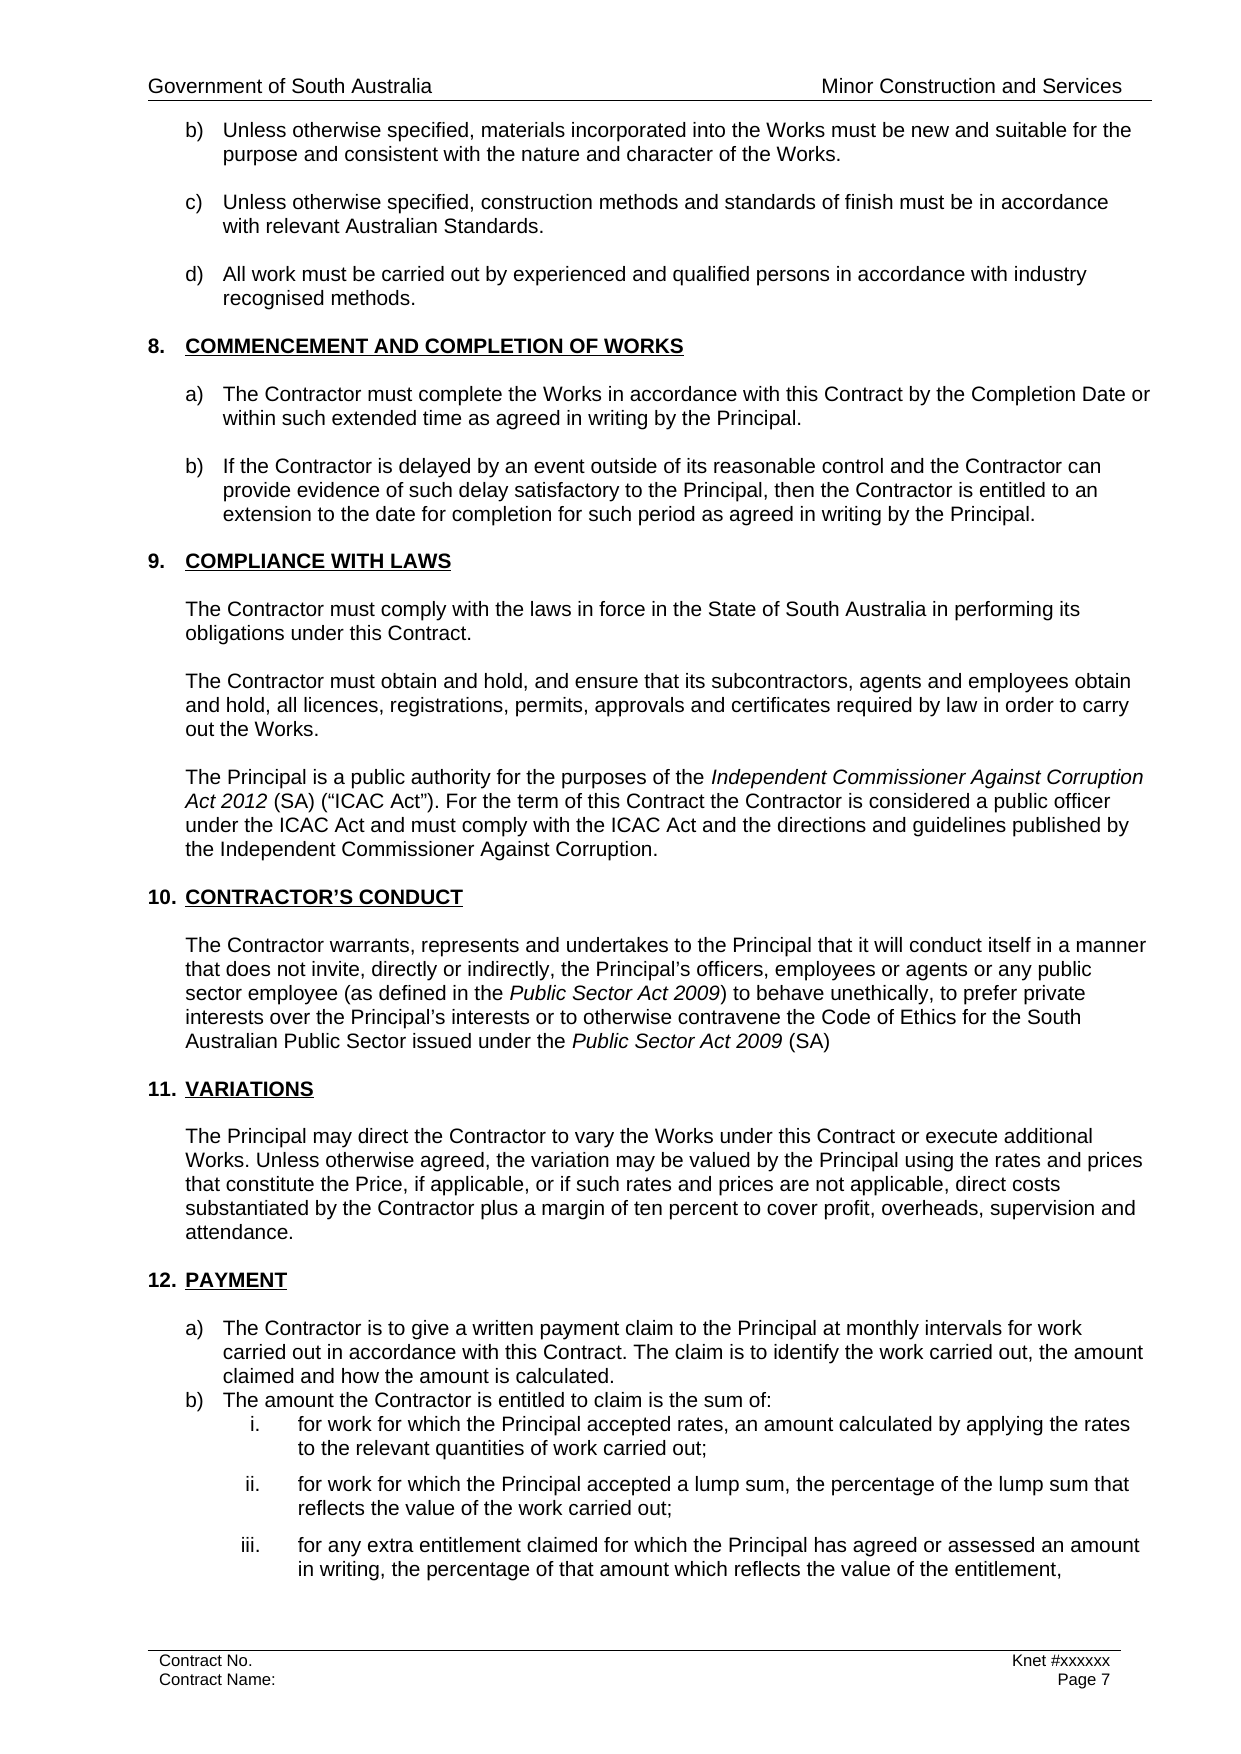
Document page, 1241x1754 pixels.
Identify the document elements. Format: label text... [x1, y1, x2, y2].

text The Contractor must comply with the laws in force in the State of South Australia in performing its obligations under this Contract. [185, 597, 1152, 645]
text The Principal may direct the Contractor to vary the Works under this Contract or execute additional Works. Unless otherwise agreed, the variation may be valued by the Principal using the rates and prices that constitute the Price, if applicable, or if such rates and prices are not applicable, direct costs substantiated by the Contractor plus a margin of ten percent to cover profit, overheads, supervision and attendance. [185, 1124, 1152, 1244]
list CONTRACTOR’S CONDUCT [148, 885, 1152, 909]
list PAYMENT [148, 1268, 1152, 1292]
list All work must be carried out by experienced and qualified persons in accordance with industry recognised methods. [185, 262, 1152, 310]
list The Contractor must complete the Works in accordance with this Contract by the Completion Date or within such extended time as agreed in writing by the Principal. [185, 382, 1152, 429]
list Unless otherwise specified, materials incorporated into the Works must be new and suitable for the purpose and consistent with the nature and character of the Works. [185, 118, 1152, 166]
text The Contractor warrants, represents and undertakes to the Principal that it will conduct itself in a manner that does not invite, directly or indirectly, the Principal’s officers, employees or agents or any public sector employee (as defined in the Public Sector Act 2009) to behave unethically, to prefer private interests over the Principal’s interests or to otherwise contravene the Code of Ethics for the South Australian Public Sector issued under the Public Sector Act 2009 (SA) [185, 933, 1152, 1052]
text The Contractor must obtain and hold, and ensure that its subcontractors, agents and employees obtain and hold, all licences, registrations, permits, approvals and certificates required by law in order to carry out the Works. [185, 669, 1152, 741]
list for any extra entitlement claimed for which the Principal has agreed or assessed an amount in writing, the percentage of that amount which reflects the value of the entitlement, [260, 1533, 1152, 1581]
list for work for which the Principal accepted a lump sum, the percentage of the lump sum that reflects the value of the work carried out; [260, 1472, 1152, 1520]
list Unless otherwise specified, construction methods and standards of finish must be in accordance with relevant Australian Standards. [185, 190, 1152, 238]
list The amount the Contractor is entitled to claim is the sum of: [185, 1388, 1152, 1412]
text The Principal is a public authority for the purposes of the Independent Commissioner Against Corruption Act 2012 (SA) (“ICAC Act”). For the term of this Contract the Contractor is considered a public officer under the ICAC Act and must comply with the ICAC Act and the directions and guidelines published by the Independent Commissioner Against Corruption. [185, 765, 1152, 861]
list VARIATIONS [148, 1076, 1152, 1100]
list The Contractor is to give a written payment claim to the Principal at monthly intervals for work carried out in accordance with this Contract. The claim is to identify the work carried out, the amount claimed and how the amount is calculated. [185, 1316, 1152, 1388]
list If the Contractor is delayed by an event outside of its reasonable control and the Contractor can provide evidence of such delay satisfactory to the Principal, then the Contractor is entitled to an extension to the date for completion for such period as agreed in writing by the Principal. [185, 453, 1152, 525]
list COMPLIANCE WITH LAWS [148, 549, 1152, 573]
list for work for which the Principal accepted rates, an amount calculated by applying the rates to the relevant quantities of work carried out; [260, 1412, 1152, 1460]
list COMMENCEMENT AND COMPLETION OF WORKS [148, 334, 1152, 358]
